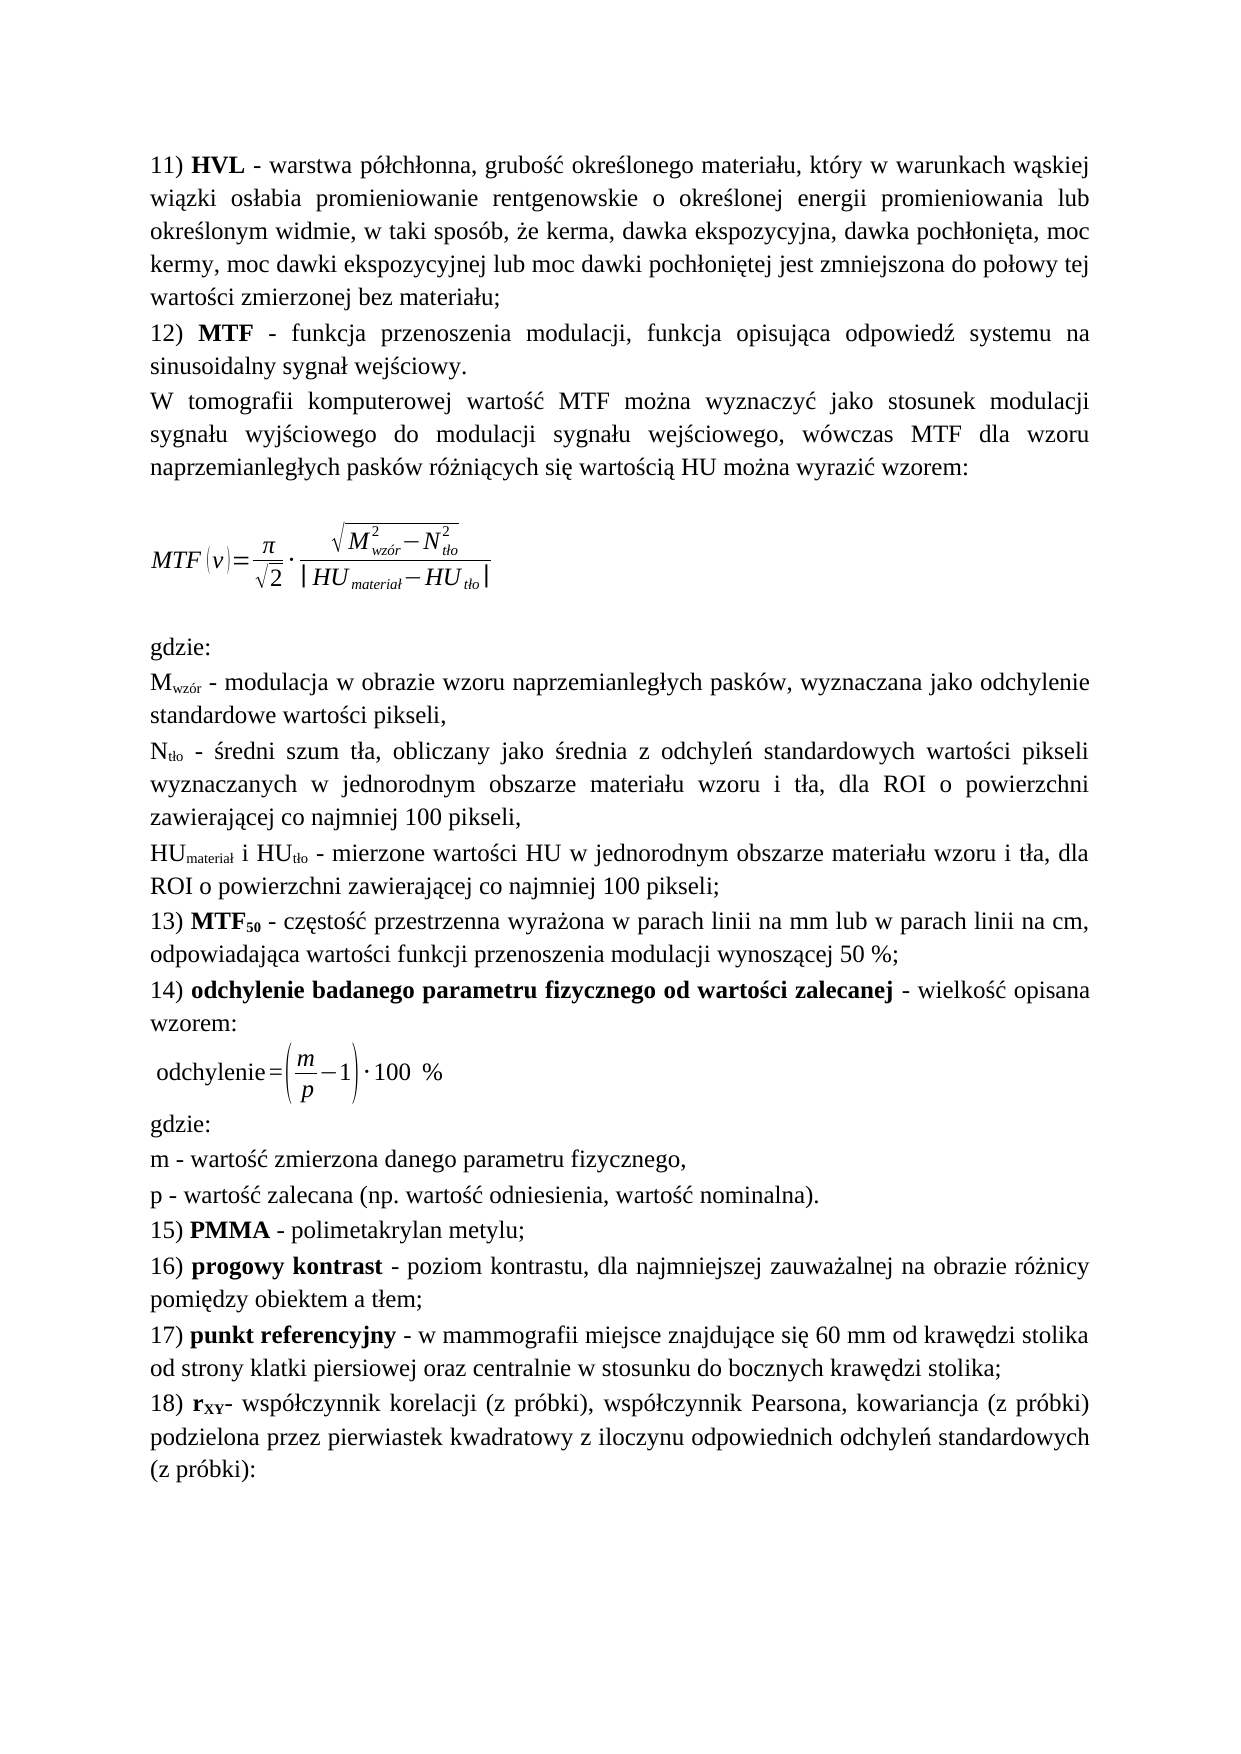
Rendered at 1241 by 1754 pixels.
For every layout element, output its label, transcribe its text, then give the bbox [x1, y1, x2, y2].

text 11) HVL - warstwa półchłonna, grubość określonego materiału, który w warunkach wąskiej wiązki osłabia promieniowanie rentgenowskie o określonej energii promieniowania lub określonym widmie, w taki sposób, że kerma, dawka ekspozycyjna, dawka pochłonięta, moc kermy, moc dawki ekspozycyjnej lub moc dawki pochłoniętej jest zmniejszona do połowy tej wartości zmierzonej bez materiału; [150, 150, 1090, 311]
text m - wartość zmierzona danego parametru fizycznego, [150, 1144, 1090, 1173]
text HUmateriał i HUtło - mierzone wartości HU w jednorodnym obszarze materiału wzoru i tła, dla ROI o powierzchni zawierającej co najmniej 100 pikseli; [150, 838, 1090, 899]
text W tomografii komputerowej wartość MTF można wyznaczyć jako stosunek modulacji sygnału wyjściowego do modulacji sygnału wejściowego, wówczas MTF dla wzoru naprzemianległych pasków różniących się wartością HU można wyrazić wzorem: [150, 386, 1090, 481]
text gdzie: [150, 1109, 1090, 1137]
text 17) punkt referencyjny - w mammografii miejsce znajdujące się 60 mm od krawędzi stolika od strony klatki piersiowej oraz centralnie w stosunku do bocznych krawędzi stolika; [150, 1320, 1090, 1382]
text 18) rXY- współczynnik korelacji (z próbki), współczynnik Pearsona, kowariancja (z próbki) podzielona przez pierwiastek kwadratowy z iloczynu odpowiednich odchyleń standardowych (z próbki): [150, 1388, 1090, 1483]
text 12) MTF - funkcja przenoszenia modulacji, funkcja opisująca odpowiedź systemu na sinusoidalny sygnał wejściowy. [150, 318, 1090, 379]
text 13) MTF50 - częstość przestrzenna wyrażona w parach linii na mm lub w parach linii na cm, odpowiadająca wartości funkcji przenoszenia modulacji wynoszącej 50 %; [150, 906, 1090, 968]
text p - wartość zalecana (np. wartość odniesienia, wartość nominalna). [150, 1180, 1090, 1209]
text 16) progowy kontrast - poziom kontrastu, dla najmniejszej zauważalnej na obrazie różnicy pomiędzy obiektem a tłem; [150, 1251, 1090, 1313]
text 14) odchylenie badanego parametru fizycznego od wartości zalecanej - wielkość opisana wzorem: [150, 975, 1090, 1037]
text gdzie: [150, 632, 1090, 661]
text Mwzór - modulacja w obrazie wzoru naprzemianległych pasków, wyznaczana jako odchylenie standardowe wartości pikseli, [150, 667, 1090, 729]
text 15) PMMA - polimetakrylan metylu; [150, 1216, 1090, 1244]
text Ntło - średni szum tła, obliczany jako średnia z odchyleń standardowych wartości pikseli wyznaczanych w jednorodnym obszarze materiału wzoru i tła, dla ROI o powierzchni zawierającej co najmniej 100 pikseli, [150, 736, 1090, 831]
